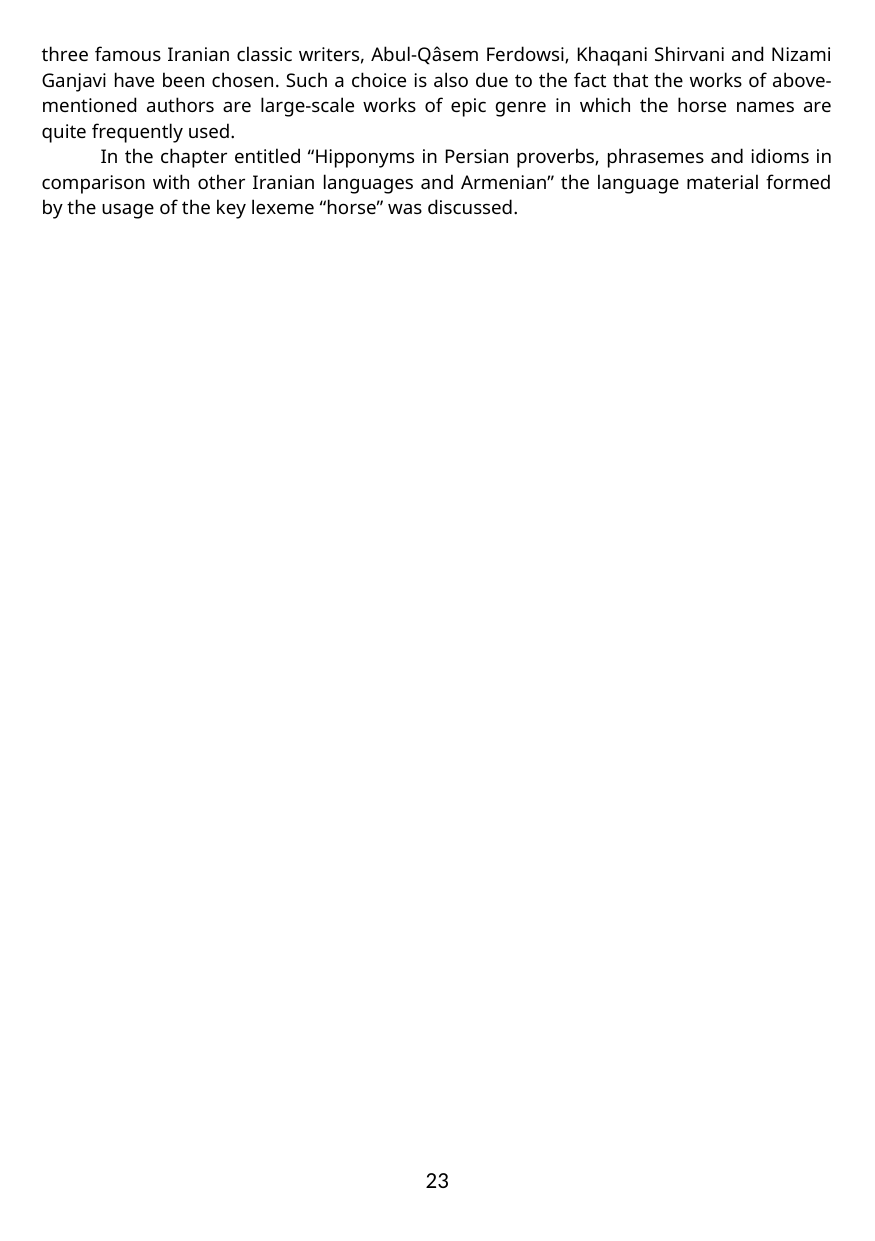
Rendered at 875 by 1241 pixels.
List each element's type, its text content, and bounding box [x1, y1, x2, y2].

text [41, 41, 833, 143]
text In the chapter entitled “Hipponyms in Persian proverbs, phrasemes and idioms in comparison with other Iranian languages and Armenian” the language material formed by the usage of the key lexeme “horse” was discussed. [41, 143, 833, 220]
